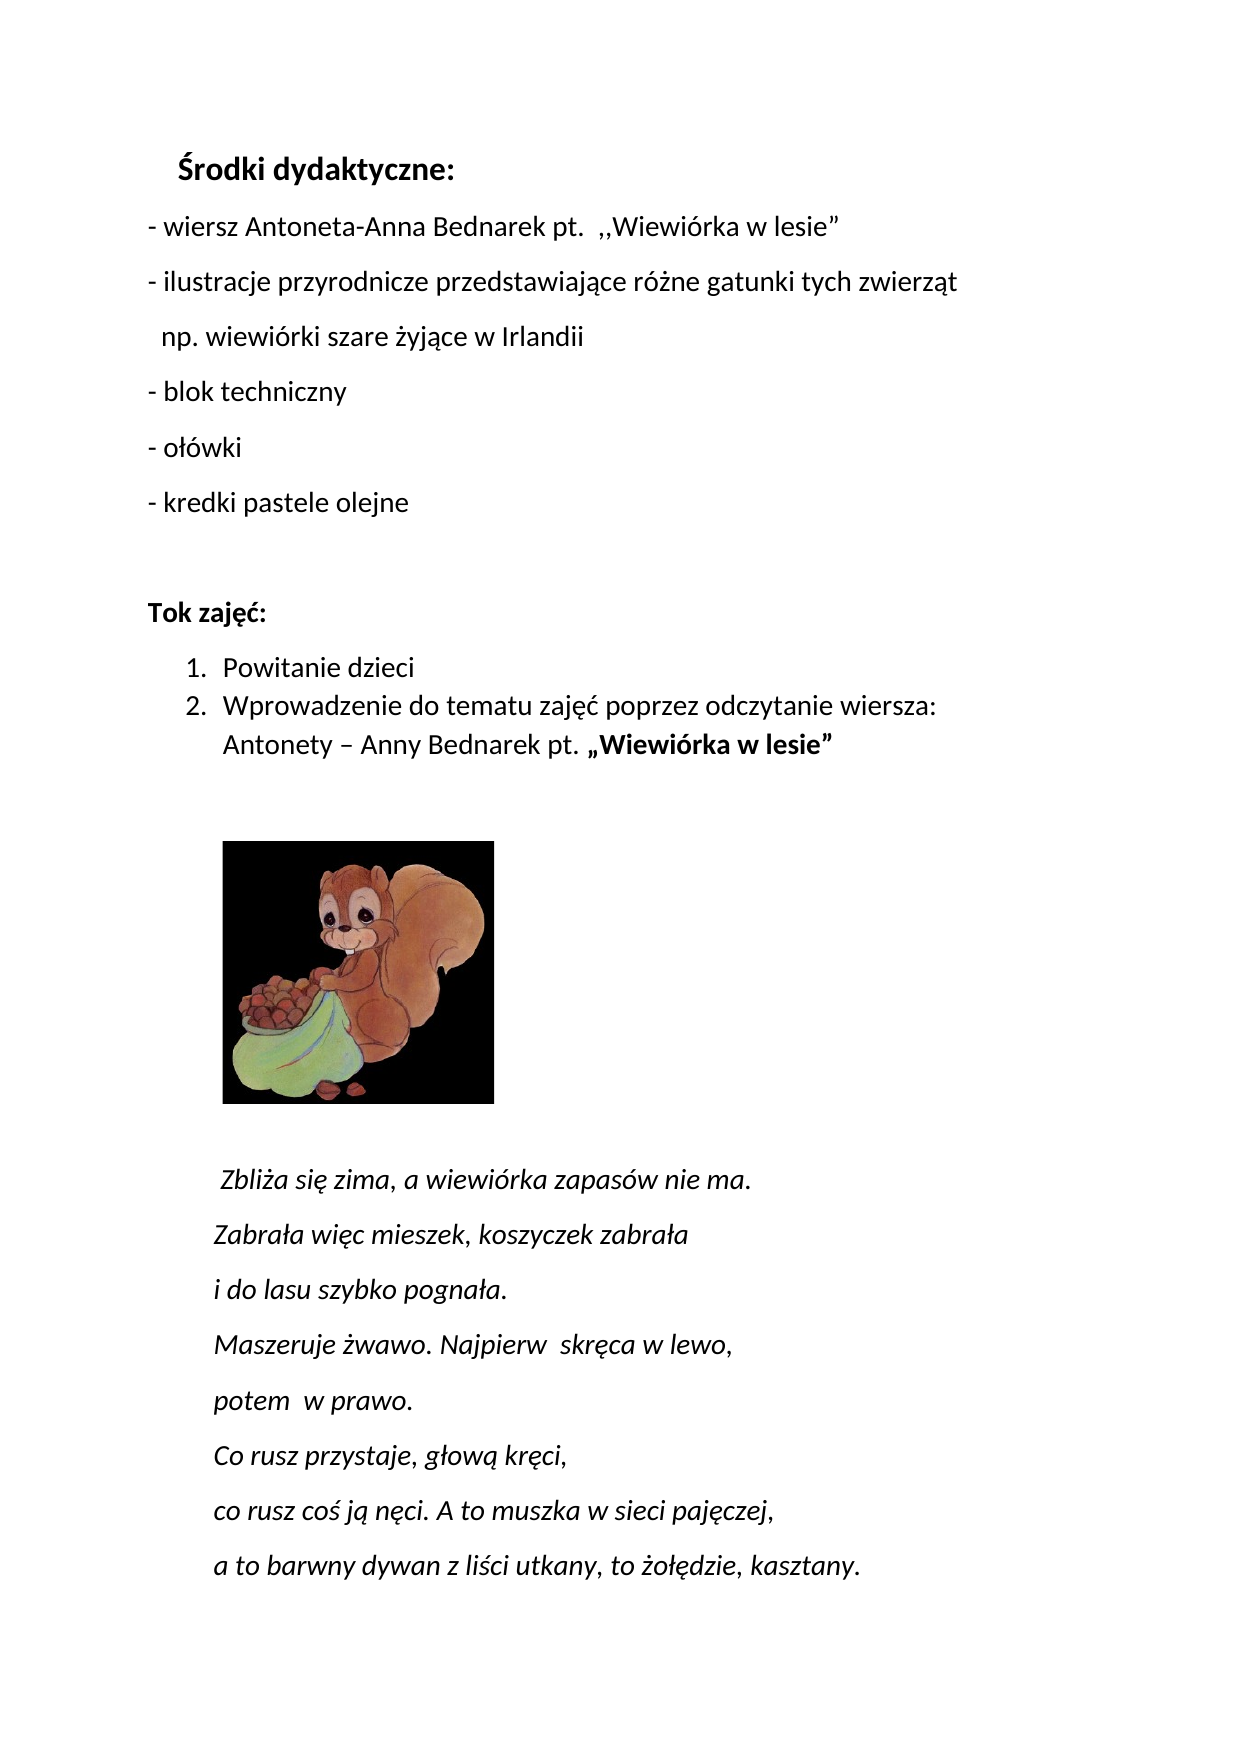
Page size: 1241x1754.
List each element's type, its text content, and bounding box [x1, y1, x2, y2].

list Powitanie dzieci [185, 649, 1093, 685]
text Maszeruje żwawo. Najpierw skręca w lewo, [148, 1326, 1093, 1362]
list Wprowadzenie do tematu zajęć poprzez odczytanie wiersza: [185, 687, 1093, 723]
picture [222, 841, 495, 1104]
text co rusz coś ją nęci. A to muszka w sieci pajęczej, [148, 1492, 1093, 1527]
text - blok techniczny [148, 373, 1093, 409]
list Antonety – Anny Bednarek pt. „Wiewiórka w lesie” [223, 726, 1093, 762]
text np. wiewiórki szare żyjące w Irlandii [148, 318, 1093, 354]
text potem w prawo. [148, 1382, 1093, 1417]
text a to barwny dywan z liści utkany, to żołędzie, kasztany. [148, 1547, 1093, 1582]
text - ilustracje przyrodnicze przedstawiające różne gatunki tych zwierząt [148, 263, 1093, 299]
text Zabrała więc mieszek, koszyczek zabrała [148, 1216, 1093, 1252]
text - wiersz Antoneta-Anna Bednarek pt. ,,Wiewiórka w lesie” [148, 208, 1093, 244]
text Zbliża się zima, a wiewiórka zapasów nie ma. [148, 1161, 1093, 1197]
text Co rusz przystaje, głową kręci, [148, 1437, 1093, 1472]
text Środki dydaktyczne: [148, 148, 1093, 188]
text i do lasu szybko pognała. [148, 1271, 1093, 1307]
text - ołówki [148, 429, 1093, 464]
text - kredki pastele olejne [148, 484, 1093, 519]
text Tok zajęć: [148, 594, 1093, 629]
